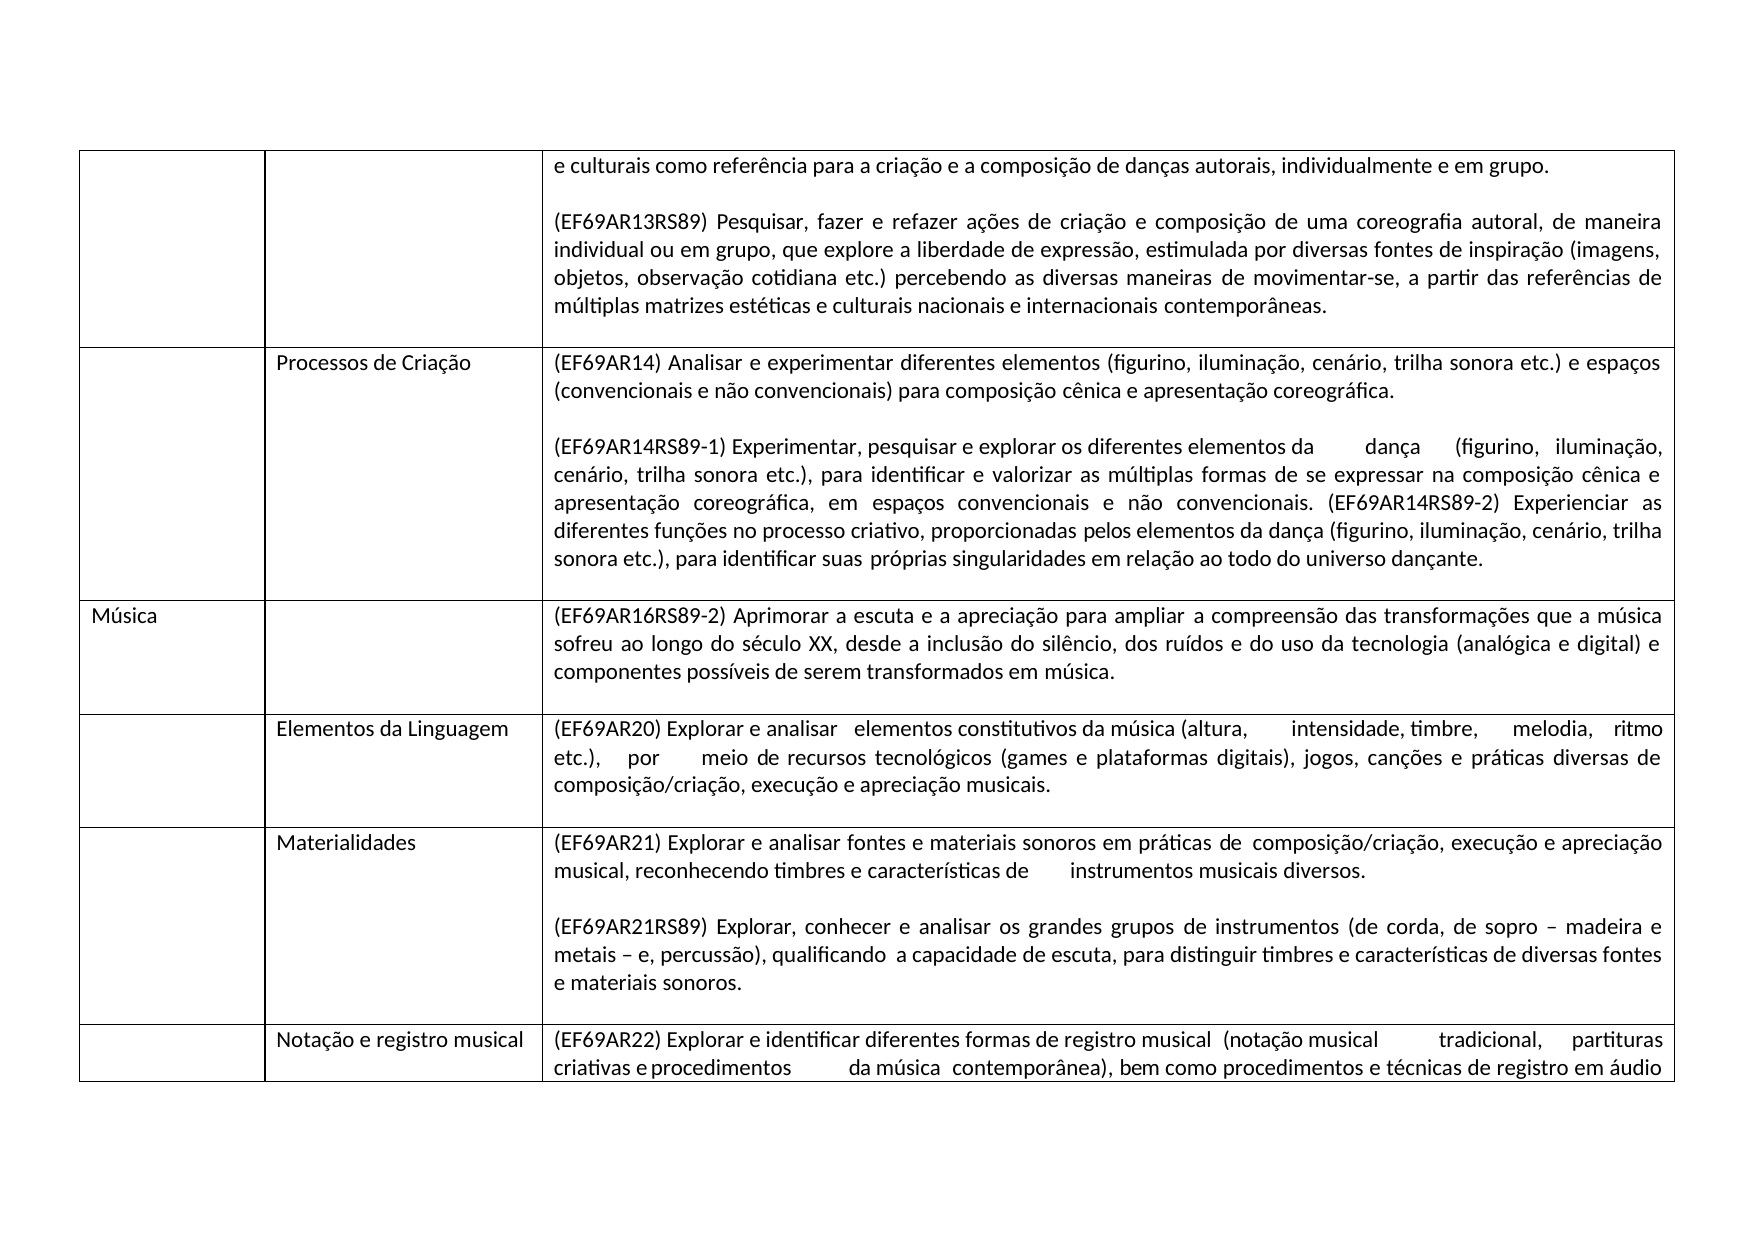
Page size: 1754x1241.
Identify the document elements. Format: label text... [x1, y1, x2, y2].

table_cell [543, 1025, 1674, 1081]
table_cell (EF69AR16RS89-2) Aprimorar a escuta e a apreciação para ampliar a compreensão das transformações que a música sofreu ao longo do século XX, desde a inclusão do silêncio, dos ruídos e do uso da tecnologia (analógica e digital) e componentes possíveis de serem transformados em música. [543, 601, 1674, 713]
table_cell Elementos da Linguagem [266, 715, 542, 827]
table_cell [80, 151, 264, 347]
table_cell (EF69AR21) Explorar e analisar fontes e materiais sonoros em práticas de composição/criação, execução e apreciação musical, reconhecendo timbres e características de instrumentos musicais diversos. (EF69AR21RS89) Explorar, conhecer e analisar os grandes grupos de instrumentos (de corda, de sopro – madeira e metais – e, percussão), qualificando a capacidade de escuta, para distinguir timbres e características de diversas fontes e materiais sonoros. [543, 828, 1674, 1024]
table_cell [266, 1025, 542, 1081]
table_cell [543, 151, 1674, 347]
table_cell Materialidades [266, 828, 542, 1024]
table_cell (EF69AR20) Explorar e analisar elementos constitutivos da música (altura, intensidade, timbre, melodia, ritmo etc.), por meio de recursos tecnológicos (games e plataformas digitais), jogos, canções e práticas diversas de composição/criação, execução e apreciação musicais. [543, 715, 1674, 827]
table_cell [266, 151, 542, 347]
table_cell [80, 1025, 264, 1081]
table_cell Música [80, 601, 264, 713]
table_cell [80, 348, 264, 600]
table_cell (EF69AR14) Analisar e experimentar diferentes elementos (figurino, iluminação, cenário, trilha sonora etc.) e espaços (convencionais e não convencionais) para composição cênica e apresentação coreográfica. (EF69AR14RS89-1) Experimentar, pesquisar e explorar os diferentes elementos da dança (figurino, iluminação, cenário, trilha sonora etc.), para identificar e valorizar as múltiplas formas de se expressar na composição cênica e apresentação coreográfica, em espaços convencionais e não convencionais. (EF69AR14RS89-2) Experienciar as diferentes funções no processo criativo, proporcionadas pelos elementos da dança (figurino, iluminação, cenário, trilha sonora etc.), para identificar suas próprias singularidades em relação ao todo do universo dançante. [543, 348, 1674, 600]
table_cell [266, 601, 542, 713]
table_cell [80, 715, 264, 827]
table_cell Processos de Criação [266, 348, 542, 600]
table_cell [80, 828, 264, 1024]
